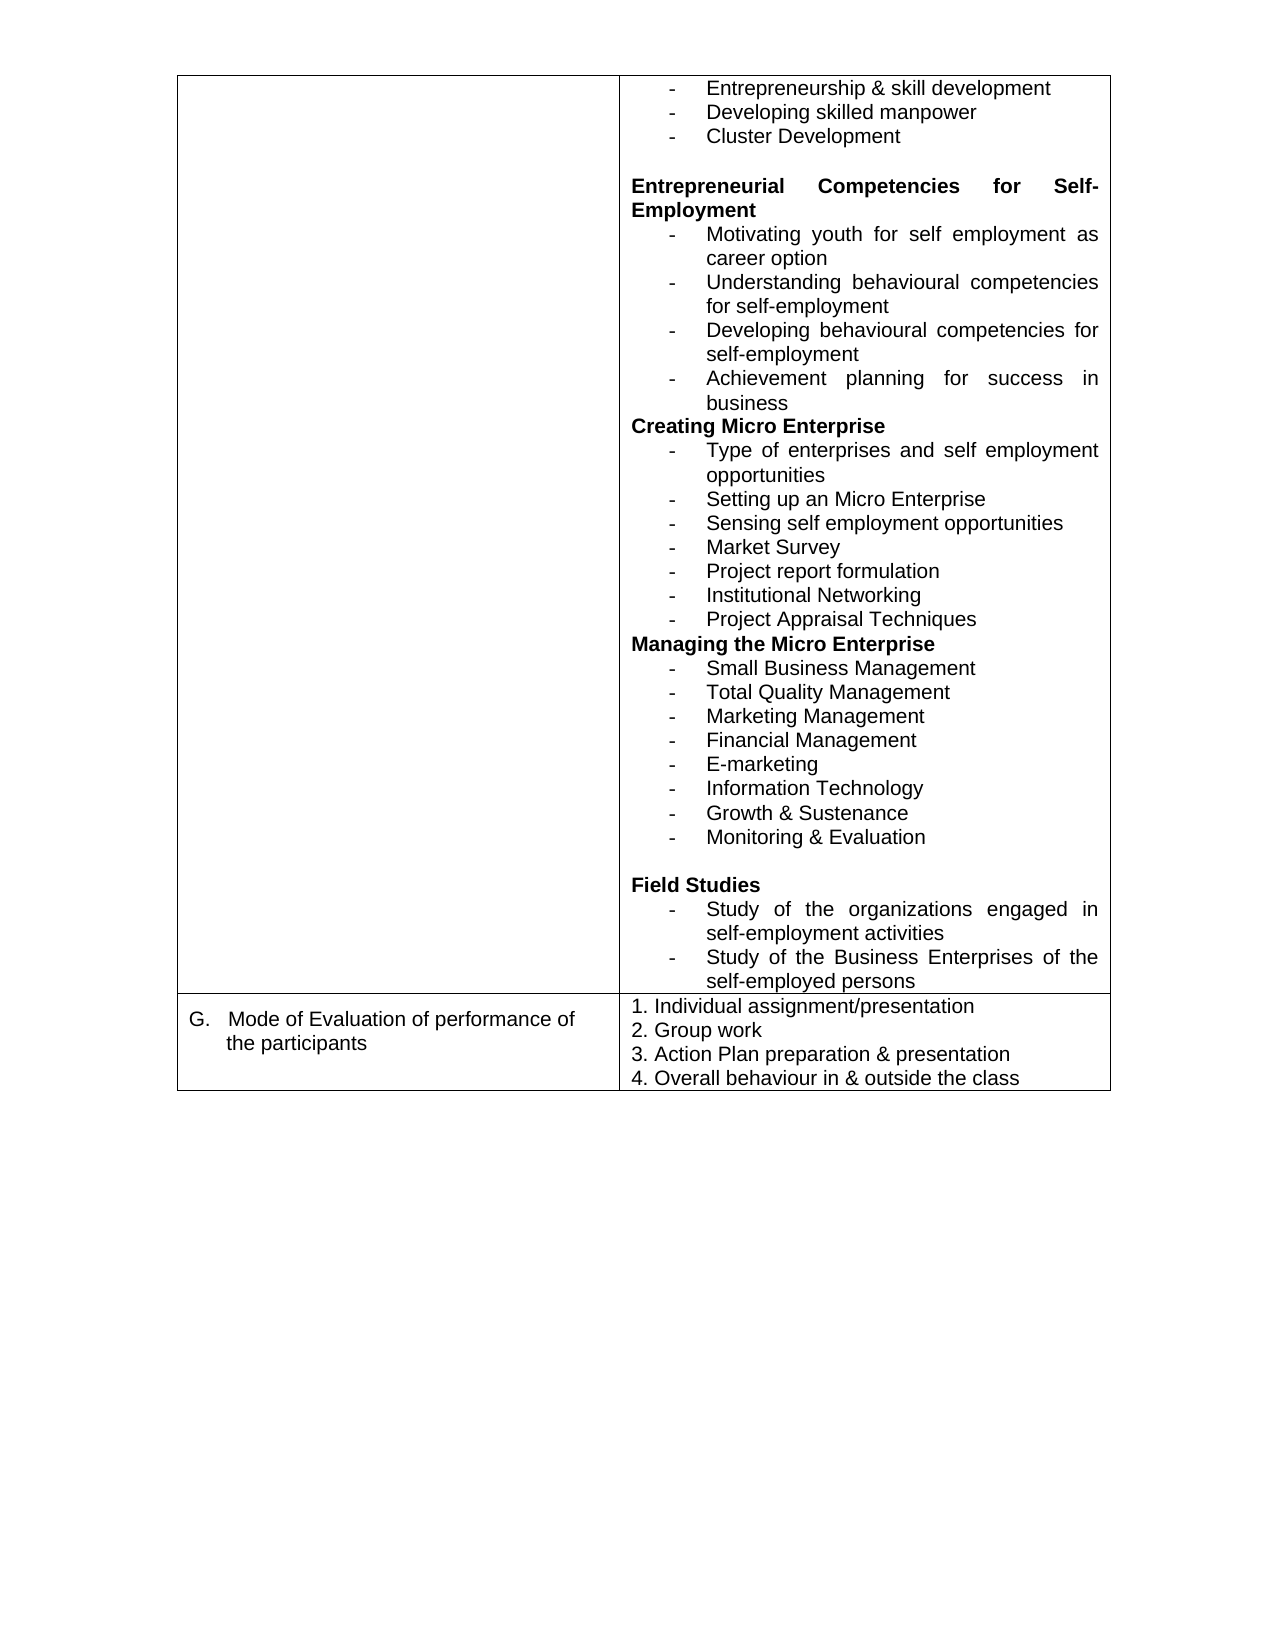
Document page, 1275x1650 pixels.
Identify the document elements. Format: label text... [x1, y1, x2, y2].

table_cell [620, 76, 1110, 993]
table_cell 1. Individual assignment/presentation 2. Group work 3. Action Plan preparation & presentation 4. Overall behaviour in & outside the class [620, 994, 1110, 1090]
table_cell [178, 76, 619, 993]
table_cell G. Mode of Evaluation of performance of the participants [178, 994, 619, 1090]
